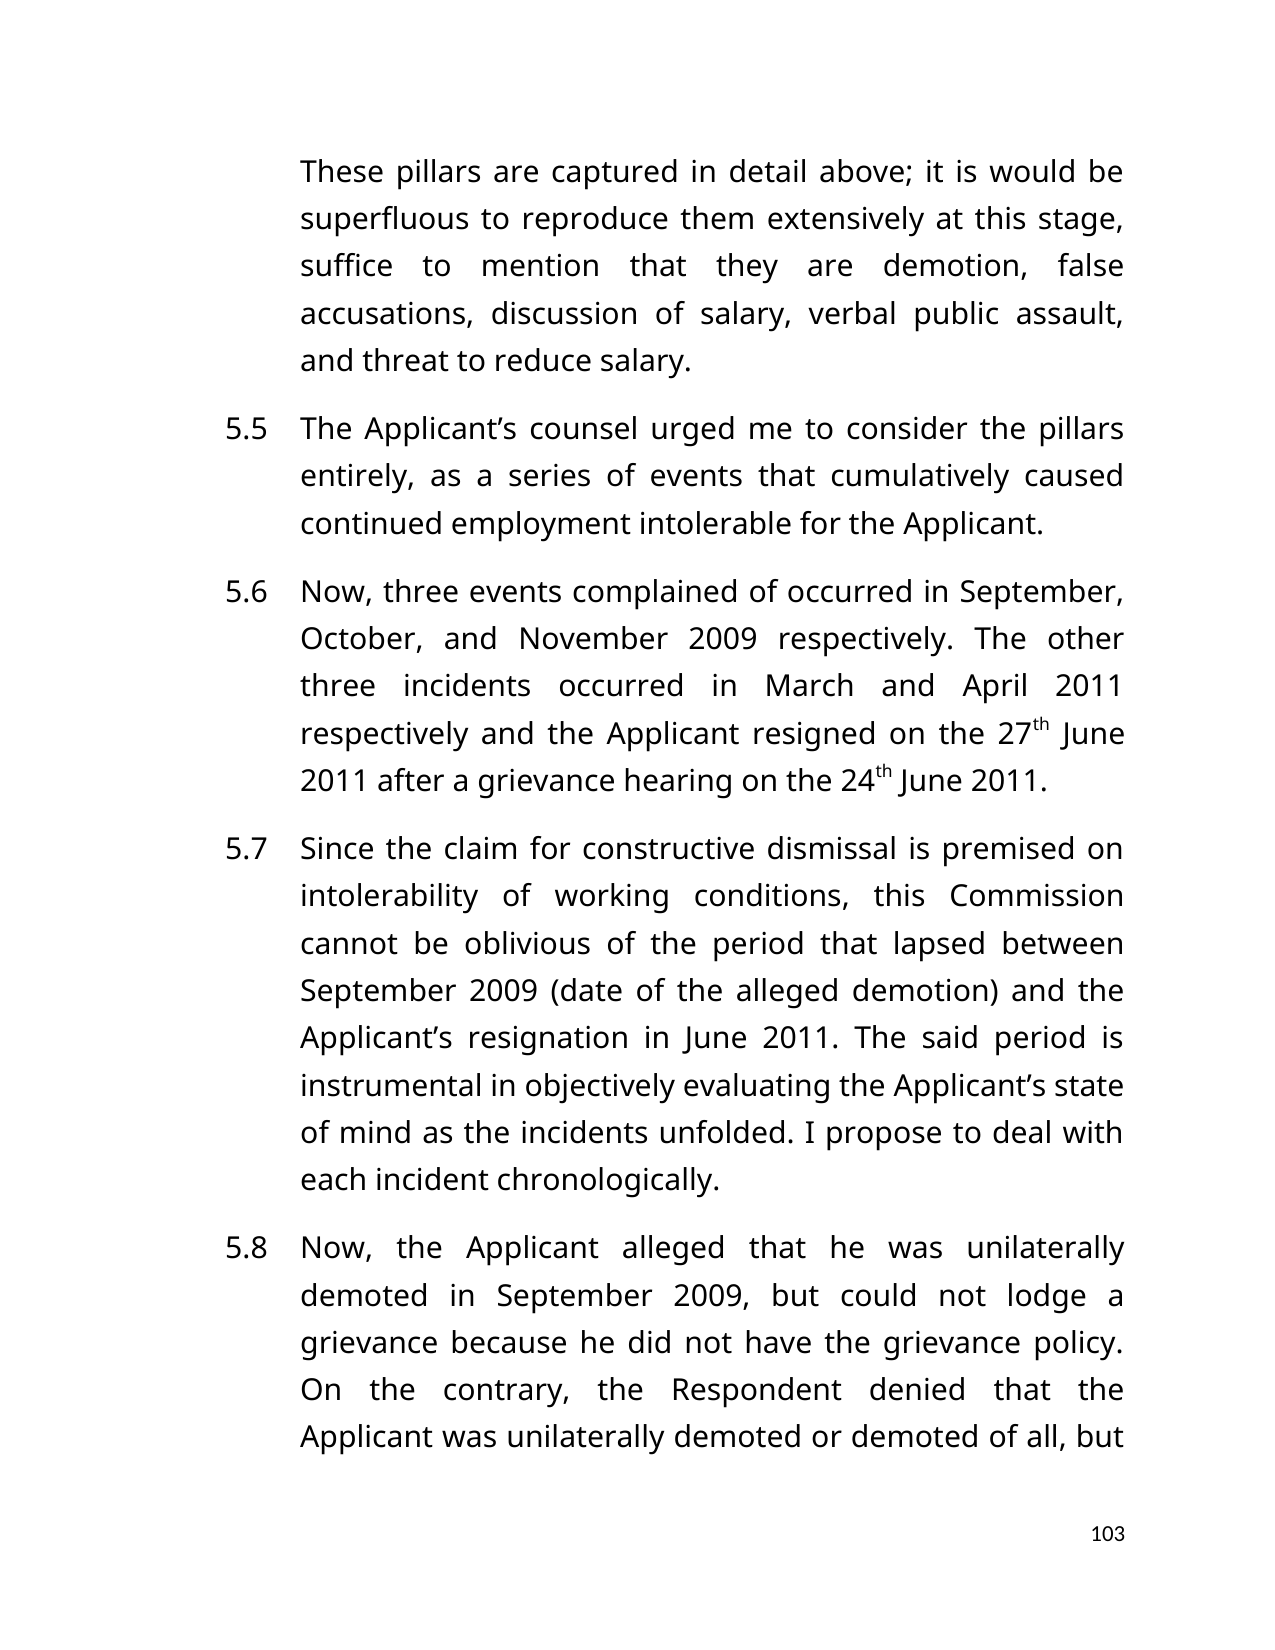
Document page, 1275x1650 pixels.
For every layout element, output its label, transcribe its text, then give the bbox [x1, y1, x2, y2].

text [225, 150, 1125, 380]
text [225, 1226, 1125, 1457]
text 5.5 The Applicant’s counsel urged me to consider the pillars entirely, as a series of events that cumulatively caused continued employment intolerable for the Applicant. [225, 407, 1125, 543]
text 5.7 Since the claim for constructive dismissal is premised on intolerability of working conditions, this Commission cannot be oblivious of the period that lapsed between September 2009 (date of the alleged demotion) and the Applicant’s resignation in June 2011. The said period is instrumental in objectively evaluating the Applicant’s state of mind as the incidents unfolded. I propose to deal with each incident chronologically. [225, 827, 1125, 1199]
text 5.6 Now, three events complained of occurred in September, October, and November 2009 respectively. The other three incidents occurred in March and April 2011 respectively and the Applicant resigned on the 27th June 2011 after a grievance hearing on the 24th June 2011. [225, 570, 1125, 800]
